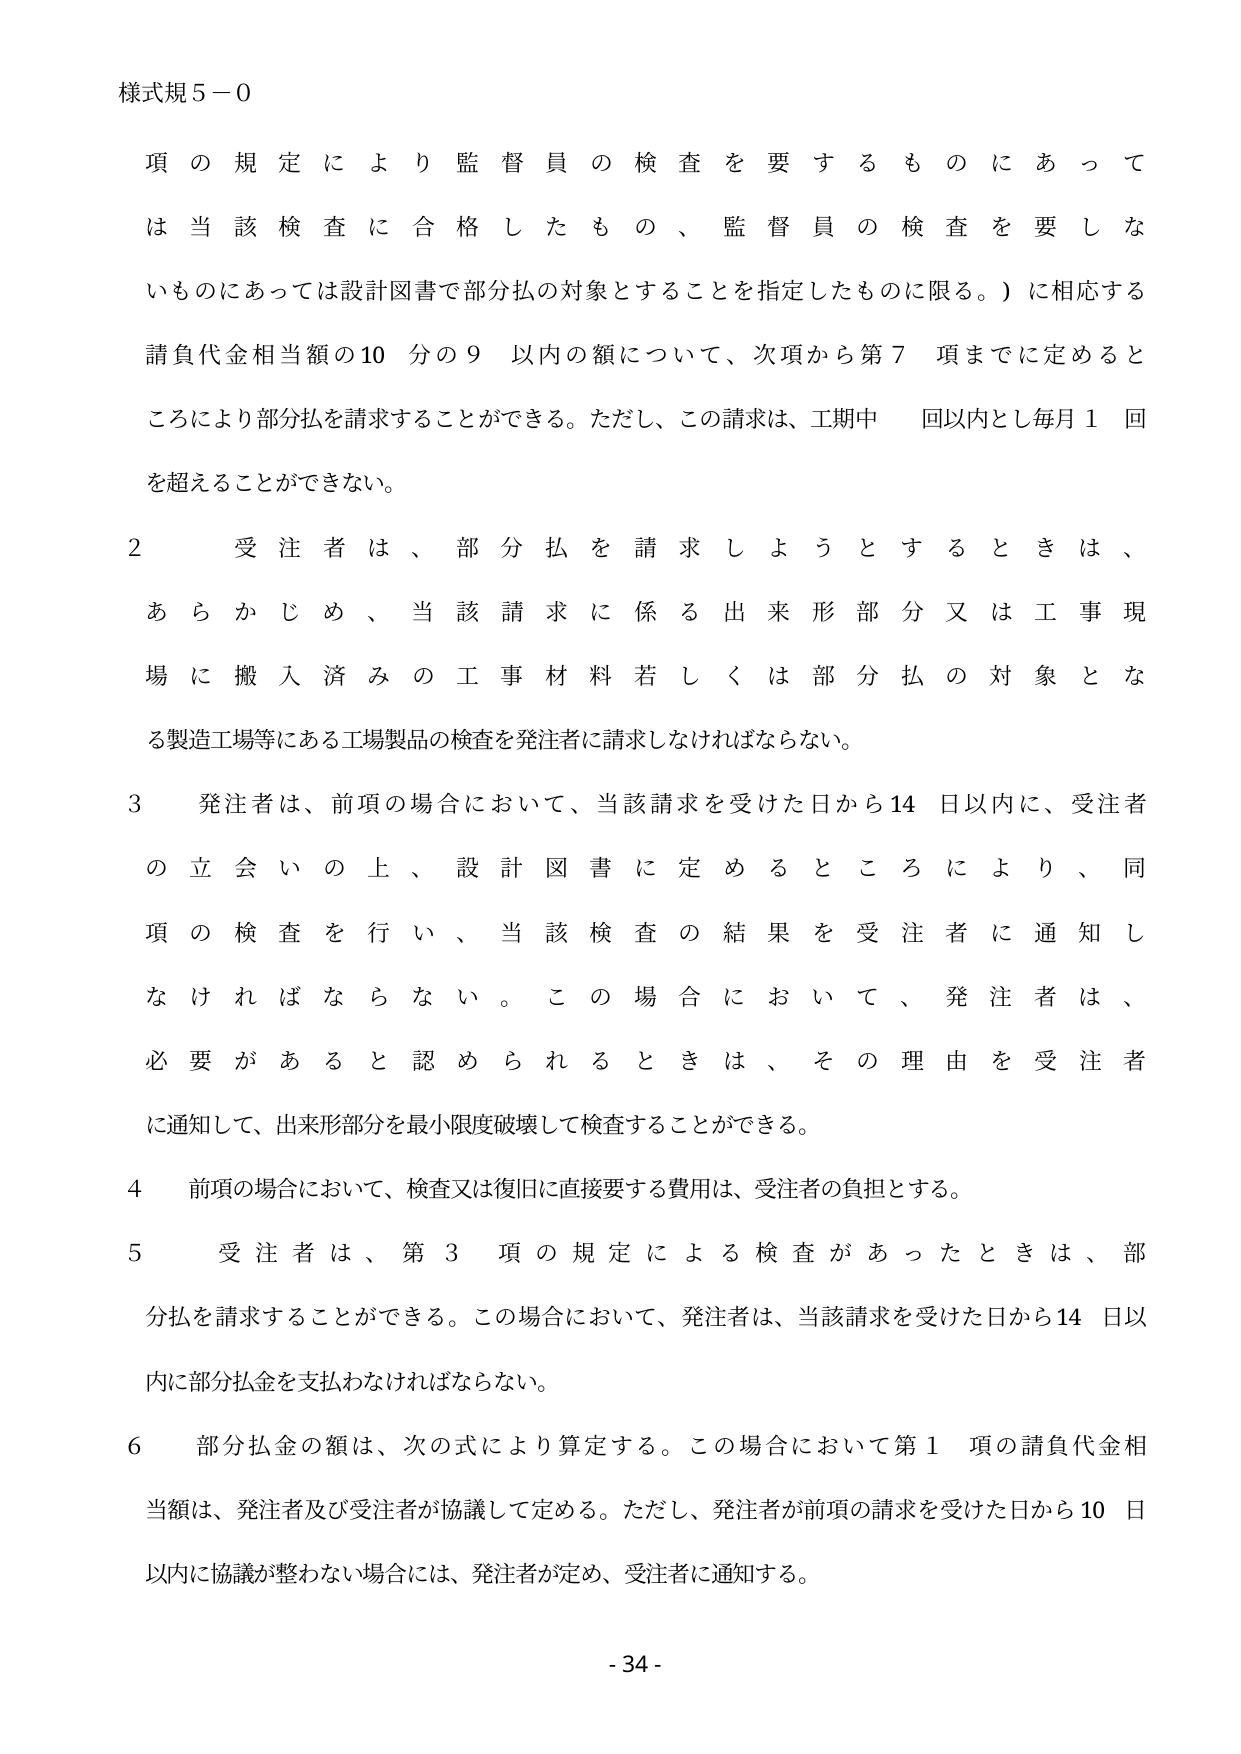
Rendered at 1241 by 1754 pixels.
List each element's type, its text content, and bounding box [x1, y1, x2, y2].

text ５ 受注者は、第３項の規定による検査があったときは、部分払を請求することができる。この場合において、発注者は、当該請求を受けた日から14日以内に部分払金を支払わなければならない。 [123, 1220, 1146, 1412]
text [123, 129, 1146, 514]
text ３ 発注者は、前項の場合において、当該請求を受けた日から14日以内に、受注者の立会いの上、設計図書に定めるところにより、同項の検査を行い、当該検査の結果を受注者に通知しなければならない。この場合において、発注者は、必要があると認められるときは、その理由を受注者に通知して、出来形部分を最小限度破壊して検査することができる。 [123, 771, 1146, 1156]
text ２ 受注者は、部分払を請求しようとするときは、あらかじめ、当該請求に係る出来形部分又は工事現場に搬入済みの工事材料若しくは部分払の対象となる製造工場等にある工場製品の検査を発注者に請求しなければならない。 [123, 514, 1146, 771]
text ６ 部分払金の額は、次の式により算定する。この場合において第１項の請負代金相当額は、発注者及び受注者が協議して定める。ただし、発注者が前項の請求を受けた日から10日以内に協議が整わない場合には、発注者が定め、受注者に通知する。 [123, 1412, 1146, 1605]
text ４ 前項の場合において、検査又は復旧に直接要する費用は、受注者の負担とする。 [123, 1156, 1146, 1220]
